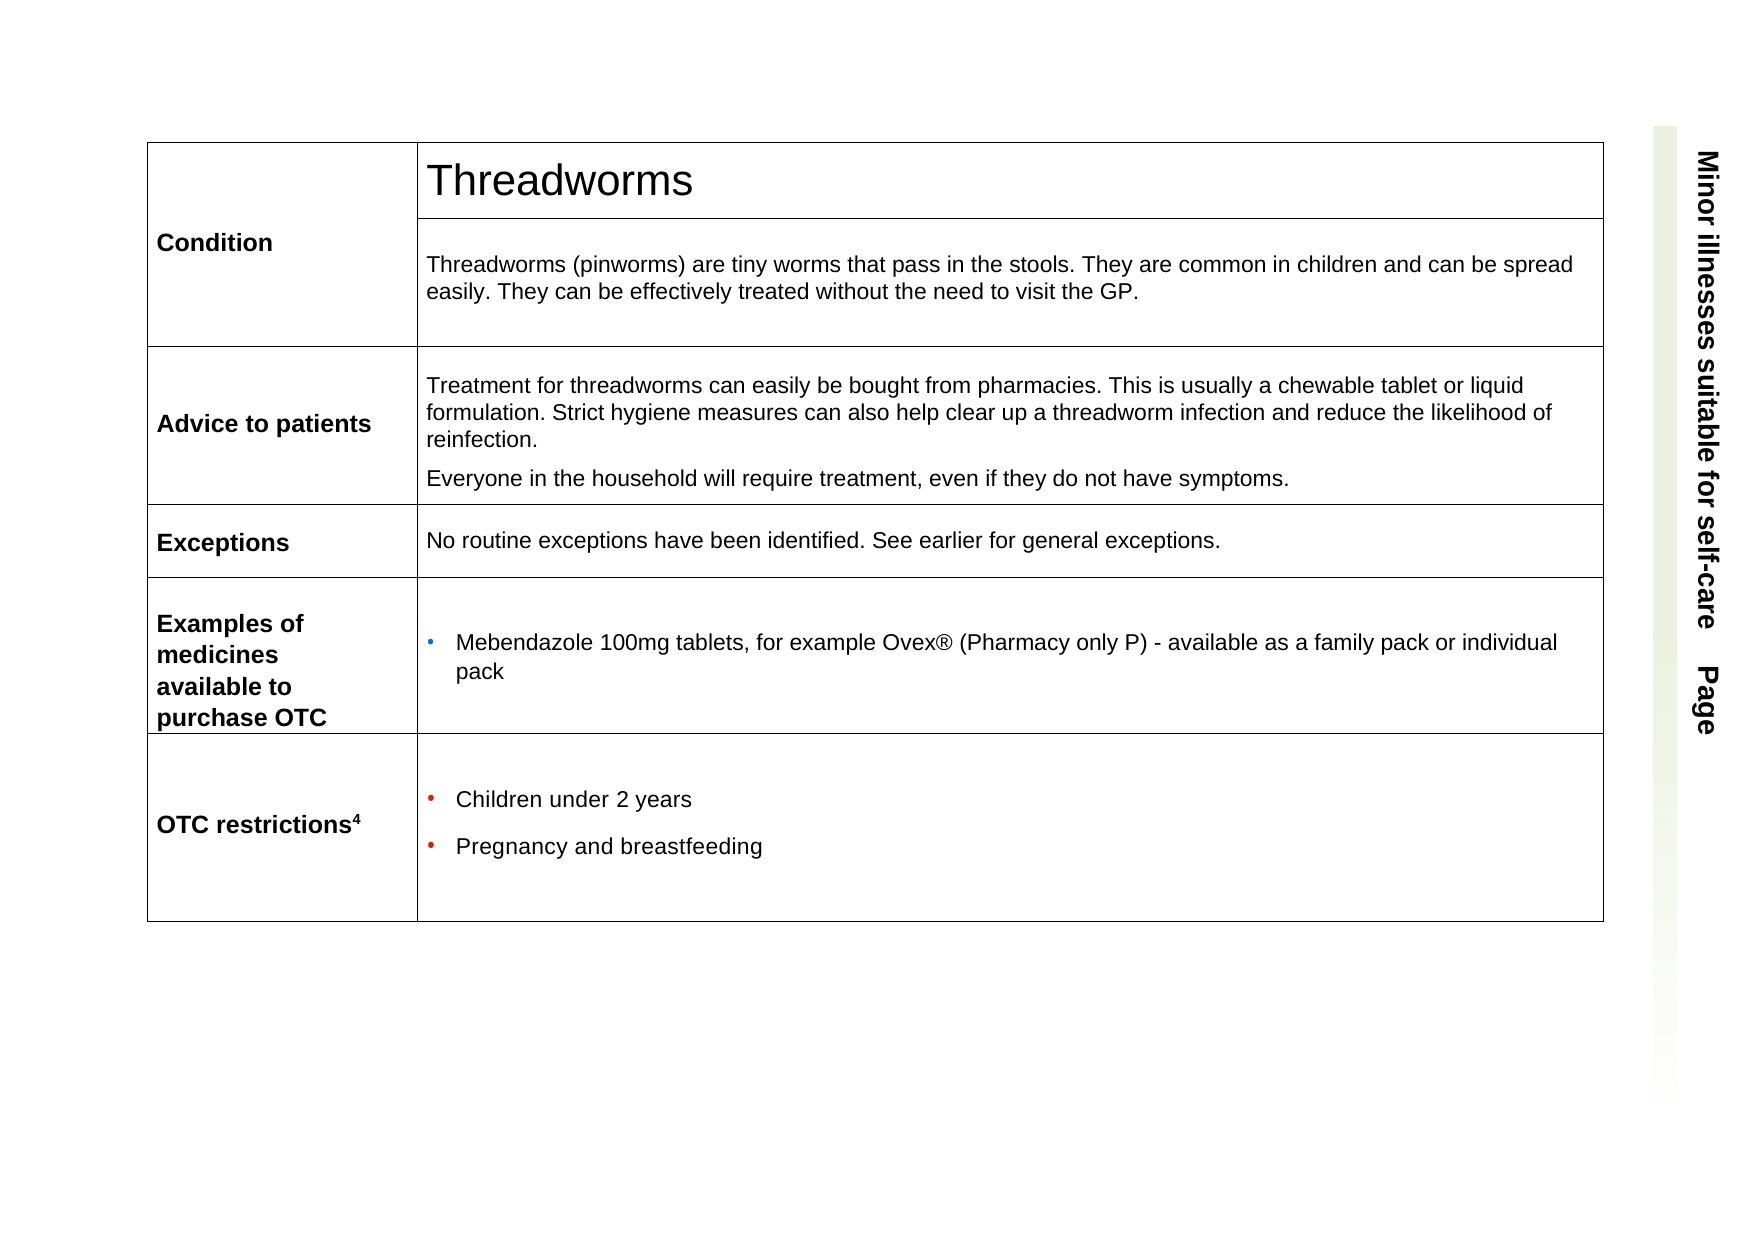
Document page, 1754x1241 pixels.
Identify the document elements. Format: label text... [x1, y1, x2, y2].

table_header Threadworms [418, 143, 1603, 218]
table_cell Threadworms (pinworms) are tiny worms that pass in the stools. They are common in children and can be spread easily. They can be effectively treated without the need to visit the GP. [418, 219, 1603, 346]
table_cell Exceptions [148, 505, 417, 577]
table_cell OTC restrictions4 [148, 734, 417, 921]
table_cell Children under 2 years Pregnancy and breastfeeding [418, 734, 1603, 921]
table_cell No routine exceptions have been identified. See earlier for general exceptions. [418, 505, 1603, 577]
table_cell Treatment for threadworms can easily be bought from pharmacies. This is usually a chewable tablet or liquid formulation. Strict hygiene measures can also help clear up a threadworm infection and reduce the likelihood of reinfection. Everyone in the household will require treatment, even if they do not have symptoms. [418, 347, 1603, 504]
table_cell Examples of medicines available to purchase OTC [148, 578, 417, 733]
table_cell Mebendazole 100mg tablets, for example Ovex® (Pharmacy only P) - available as a family pack or individual pack [418, 578, 1603, 733]
table_cell Advice to patients [148, 347, 417, 504]
table_header Condition [148, 143, 417, 346]
